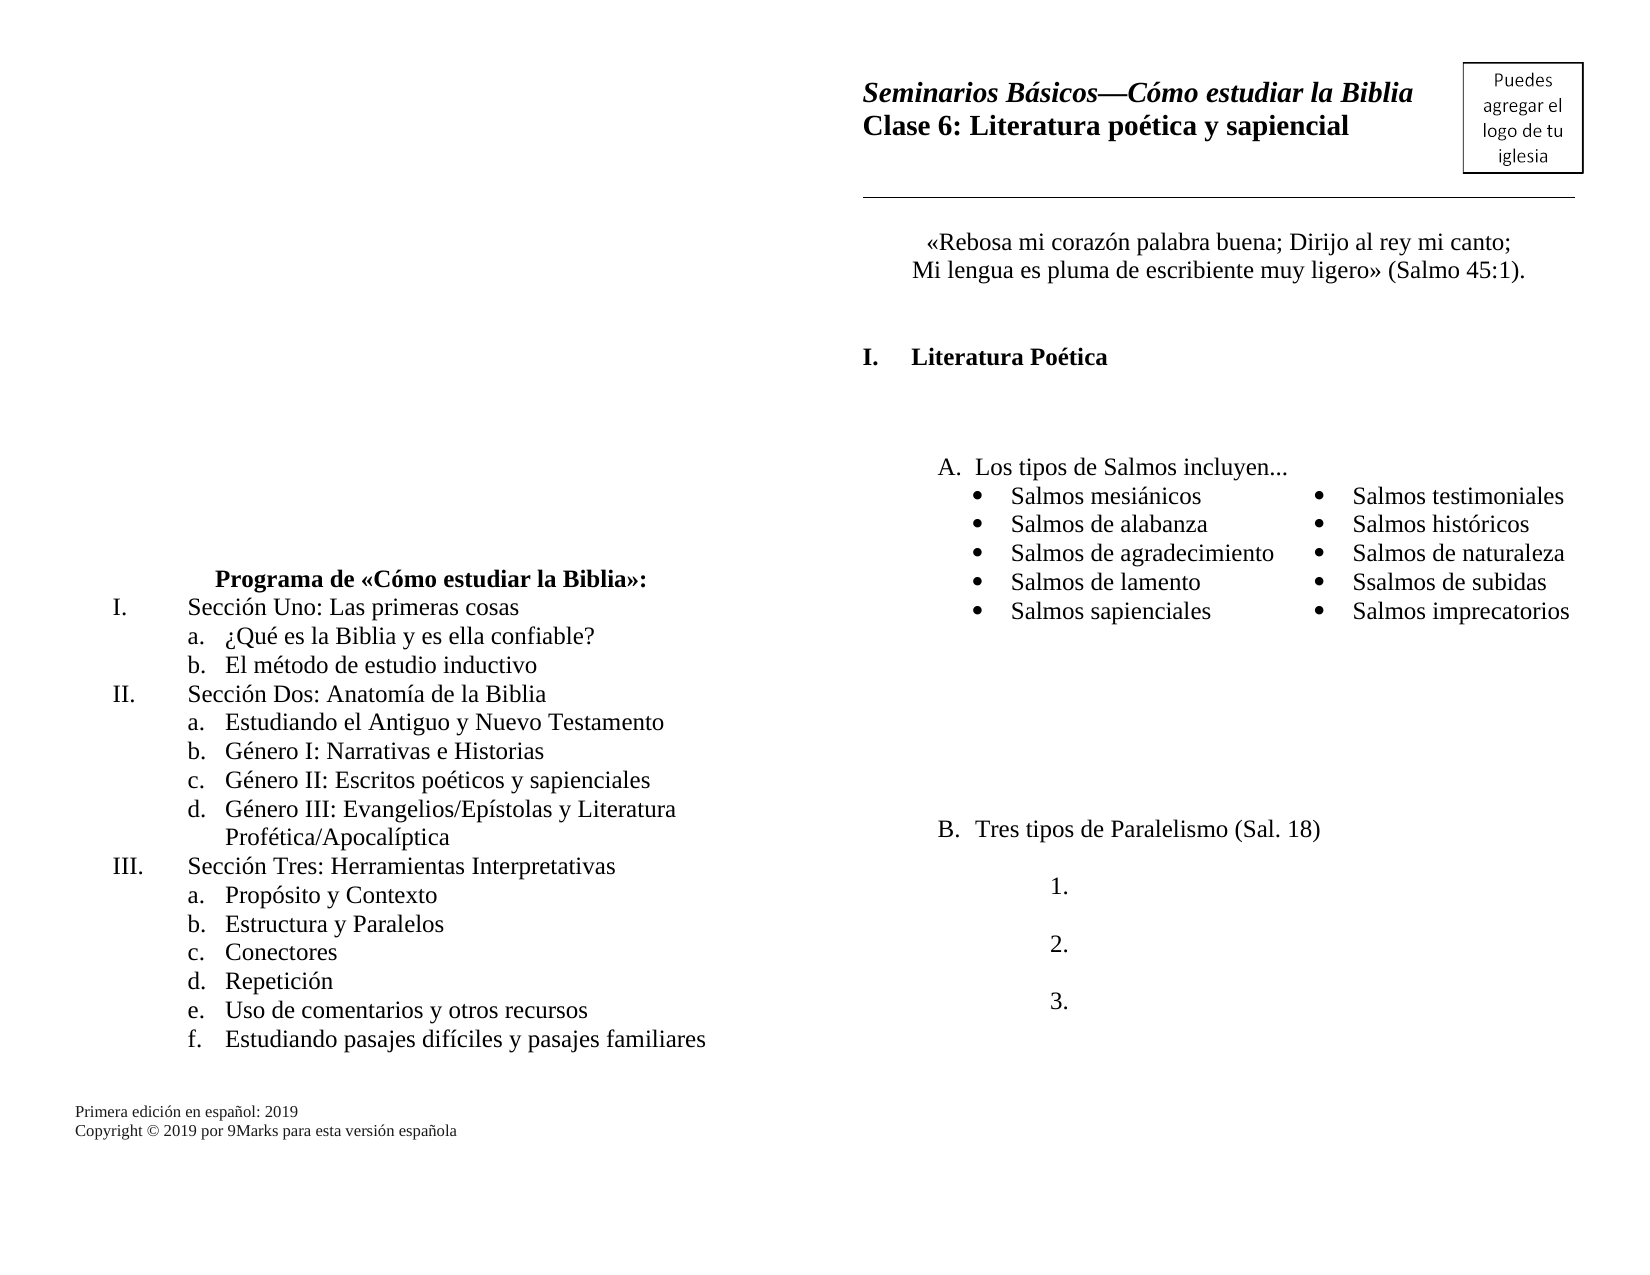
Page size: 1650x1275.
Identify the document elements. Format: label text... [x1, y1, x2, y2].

list Sección Uno: Las primeras cosas [112, 592, 787, 621]
list Estudiando el Antiguo y Nuevo Testamento [187, 707, 787, 736]
list Conectores [187, 937, 787, 966]
picture [1462, 62, 1585, 175]
list Uso de comentarios y otros recursos [187, 995, 787, 1024]
list Sección Tres: Herramientas Interpretativas [112, 851, 787, 880]
text Programa de «Cómo estudiar la Biblia»: [75, 564, 787, 592]
text Clase 6: Literatura poética y sapiencial [862, 108, 1462, 142]
table_header Salmos mesiánicos Salmos de alabanza Salmos de agradecimiento Salmos de lamento Salmos sapienciales [964, 481, 1306, 728]
list Estudiando pasajes difíciles y pasajes familiares [187, 1024, 787, 1052]
list Los tipos de Salmos incluyen... [937, 452, 1575, 481]
list Género III: Evangelios/Epístolas y Literatura Profética/Apocalíptica [187, 794, 787, 851]
list Sección Dos: Anatomía de la Biblia [112, 679, 787, 707]
list Género II: Escritos poéticos y sapienciales [187, 765, 787, 794]
list Género I: Narrativas e Historias [187, 736, 787, 765]
text «Rebosa mi corazón palabra buena; Dirijo al rey mi canto; Mi lengua es pluma de escribiente muy ligero» (Salmo 45:1). [862, 227, 1575, 284]
list Propósito y Contexto [187, 880, 787, 909]
list Repetición [187, 966, 787, 995]
text Primera edición en español: 2019 [75, 1102, 787, 1121]
list Estructura y Paralelos [187, 909, 787, 937]
table_header Salmos testimoniales Salmos históricos Salmos de naturaleza Ssalmos de subidas Salmos imprecatorios [1306, 481, 1588, 728]
text Copyright © 2019 por 9Marks para esta versión española [75, 1121, 787, 1140]
list Literatura Poética [862, 342, 1575, 452]
text Seminarios Básicos—Cómo estudiar la Biblia [862, 75, 1462, 108]
list ¿Qué es la Biblia y es ella confiable? [187, 621, 787, 650]
list El método de estudio inductivo [187, 650, 787, 679]
list Tres tipos de Paralelismo (Sal. 18) [937, 814, 1575, 843]
